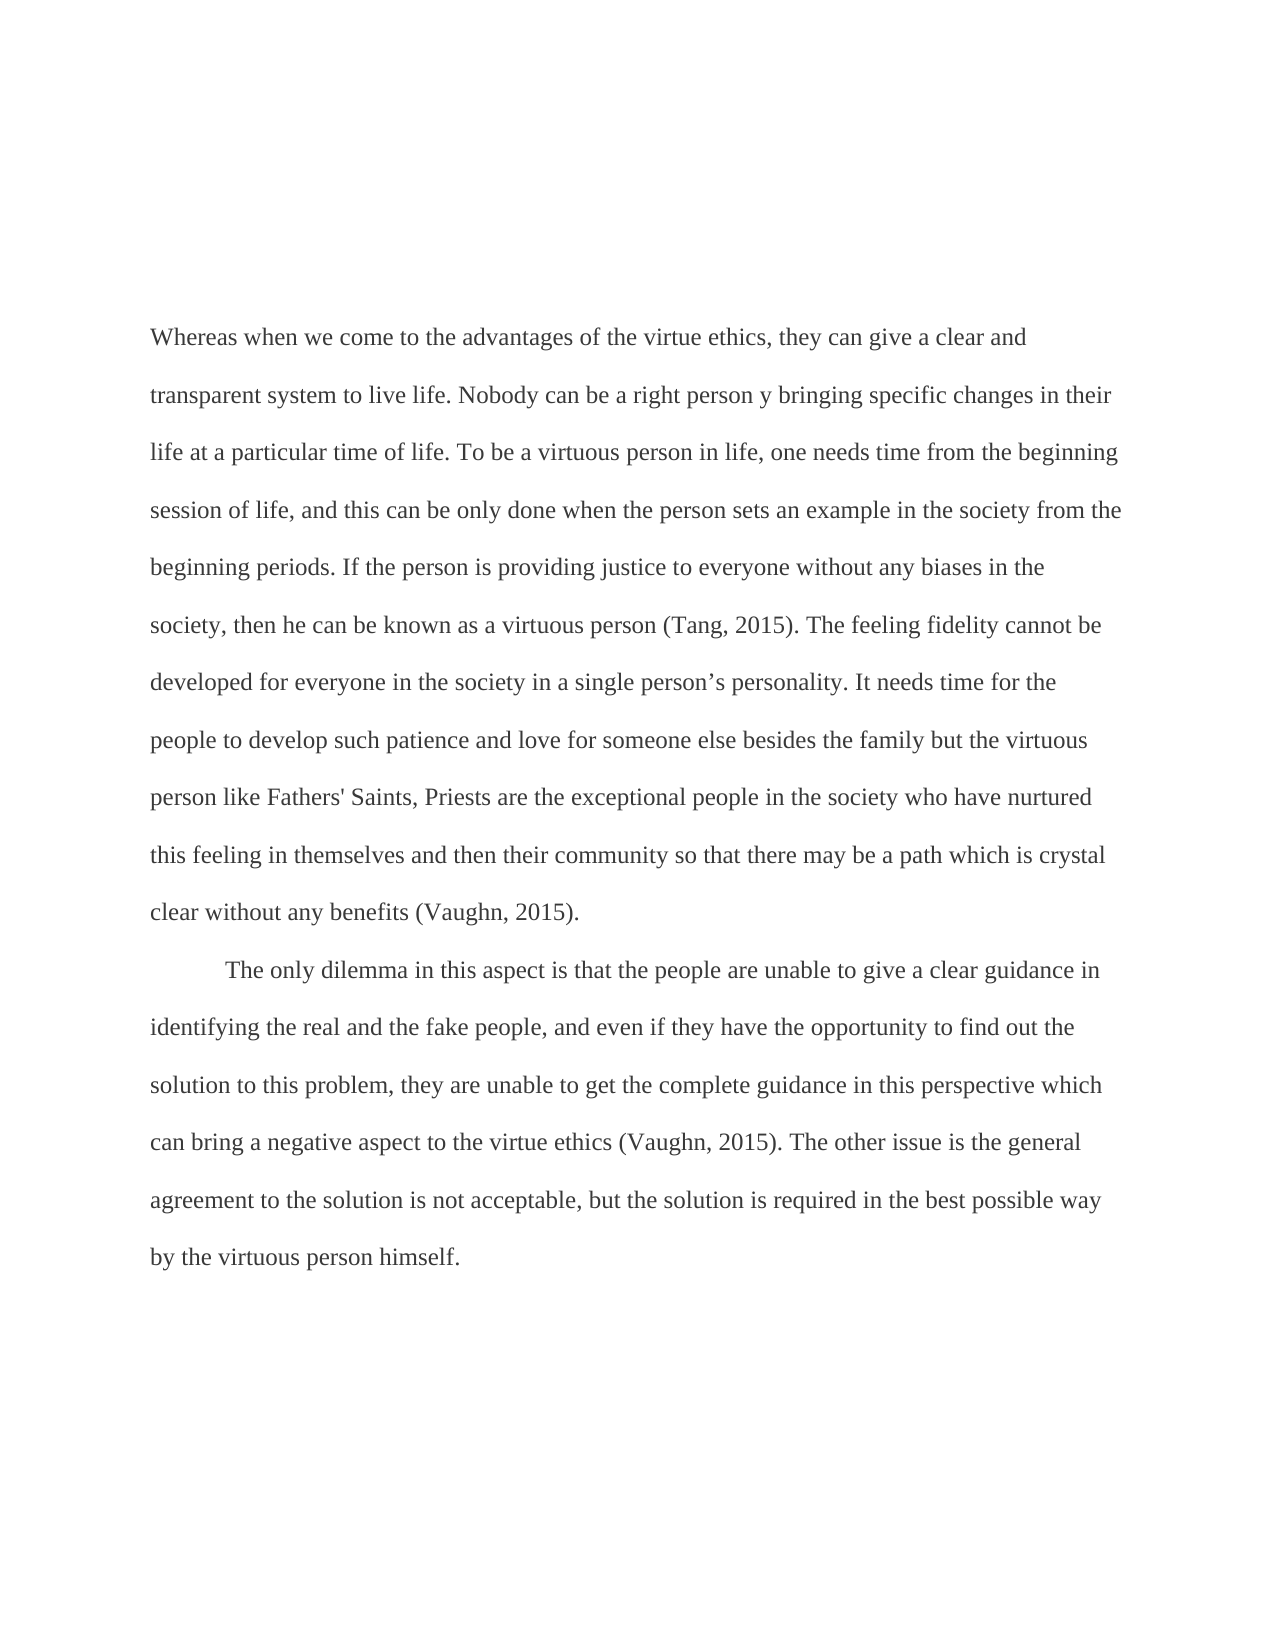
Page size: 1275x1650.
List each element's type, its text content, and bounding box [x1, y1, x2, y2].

text Whereas when we come to the advantages of the virtue ethics, they can give a clear and transparent system to live life. Nobody can be a right person y bringing specific changes in their life at a particular time of life. To be a virtuous person in life, one needs time from the beginning session of life, and this can be only done when the person sets an example in the society from the beginning periods. If the person is providing justice to everyone without any biases in the society, then he can be known as a virtuous person (Tang, 2015). The feeling fidelity cannot be developed for everyone in the society in a single person’s personality. It needs time for the people to develop such patience and love for someone else besides the family but the virtuous person like Fathers' Saints, Priests are the exceptional people in the society who have nurtured this feeling in themselves and then their community so that there may be a path which is crystal clear without any benefits (Vaughn, 2015). [150, 322, 1125, 926]
text The only dilemma in this aspect is that the people are unable to give a clear guidance in identifying the real and the fake people, and even if they have the opportunity to find out the solution to this problem, they are unable to get the complete guidance in this perspective which can bring a negative aspect to the virtue ethics (Vaughn, 2015). The other issue is the general agreement to the solution is not acceptable, but the solution is required in the best possible way by the virtuous person himself. [150, 955, 1125, 1271]
